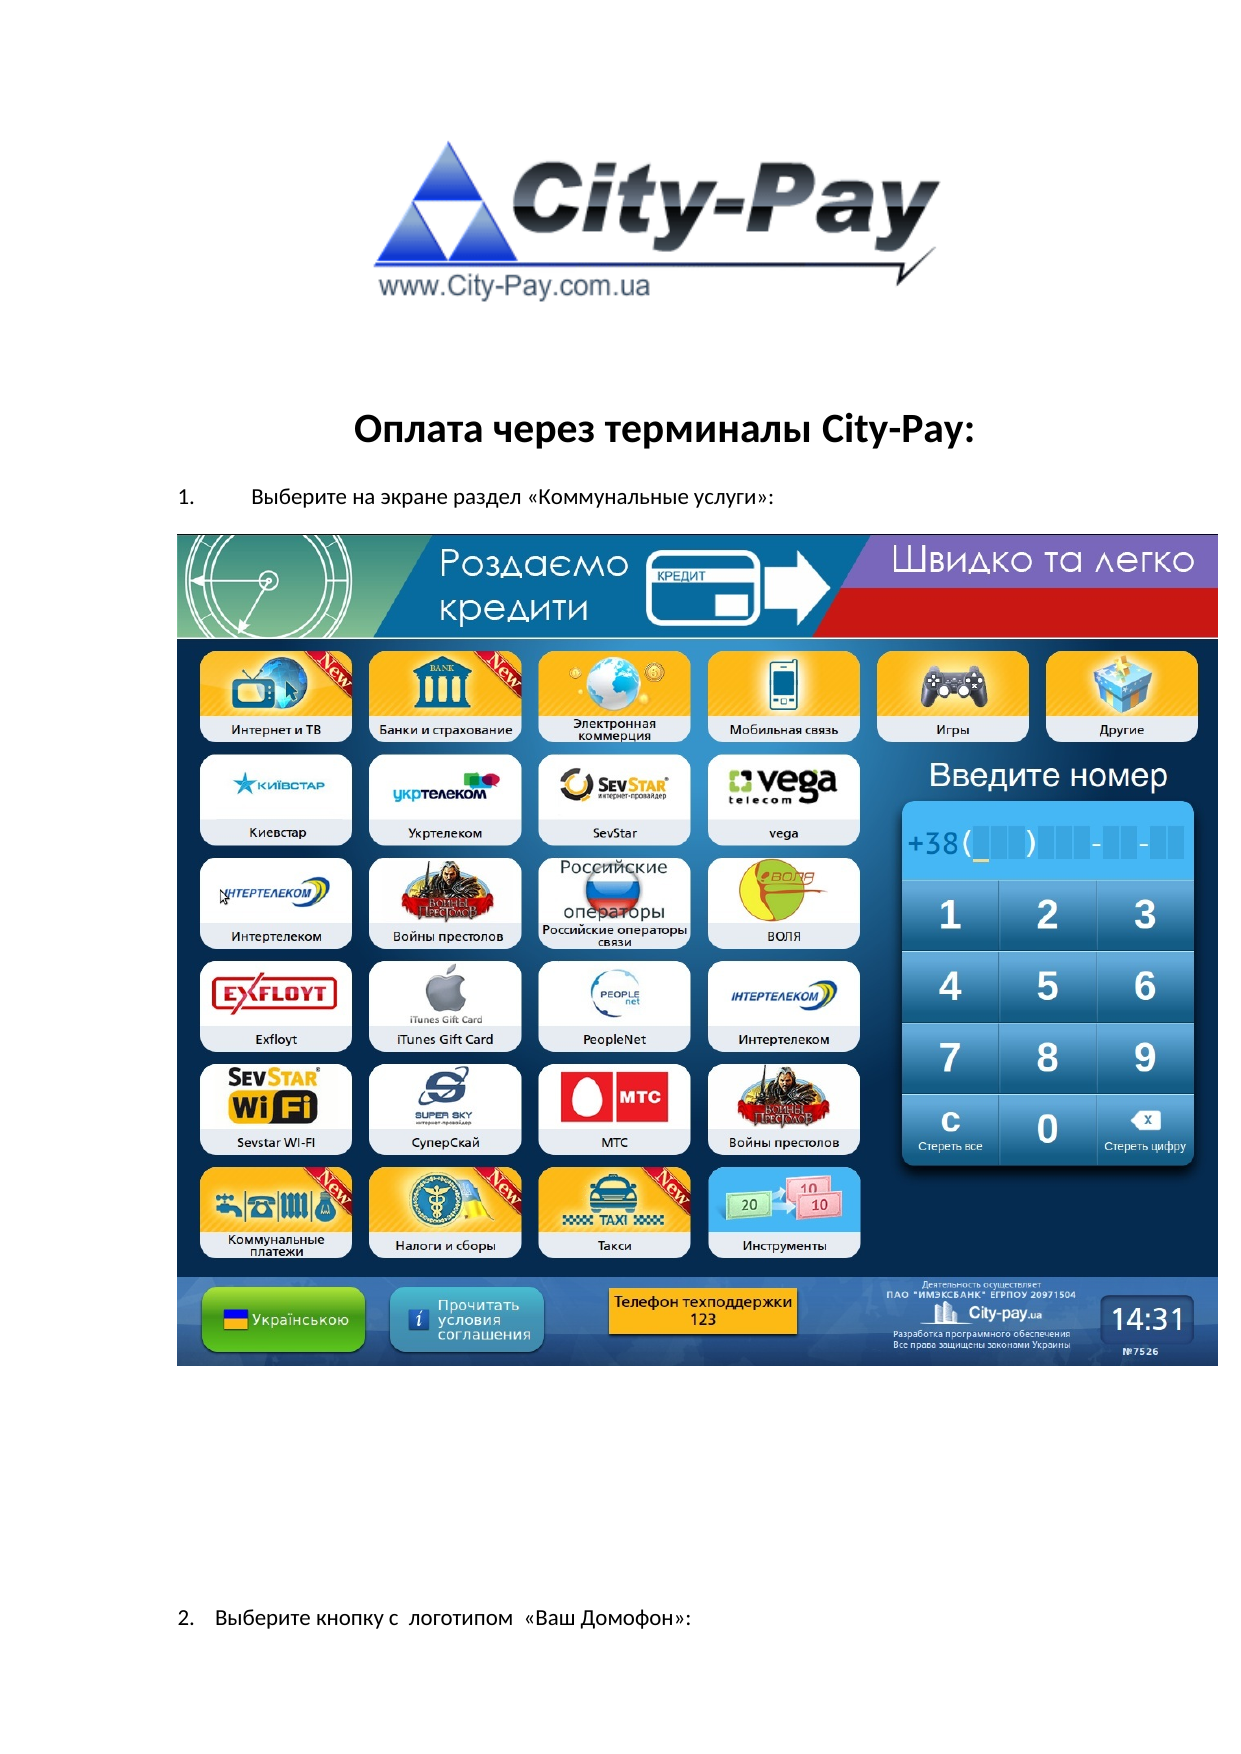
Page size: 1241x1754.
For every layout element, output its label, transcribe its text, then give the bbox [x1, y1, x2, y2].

text Оплата через терминалы City-Pay: [177, 402, 1152, 453]
list Выберите кнопку с логотипом «Ваш Домофон»: [177, 1603, 1152, 1631]
picture [360, 118, 969, 325]
list Выберите на экране раздел «Коммунальные услуги»: [177, 482, 1152, 510]
picture [177, 534, 1218, 1366]
